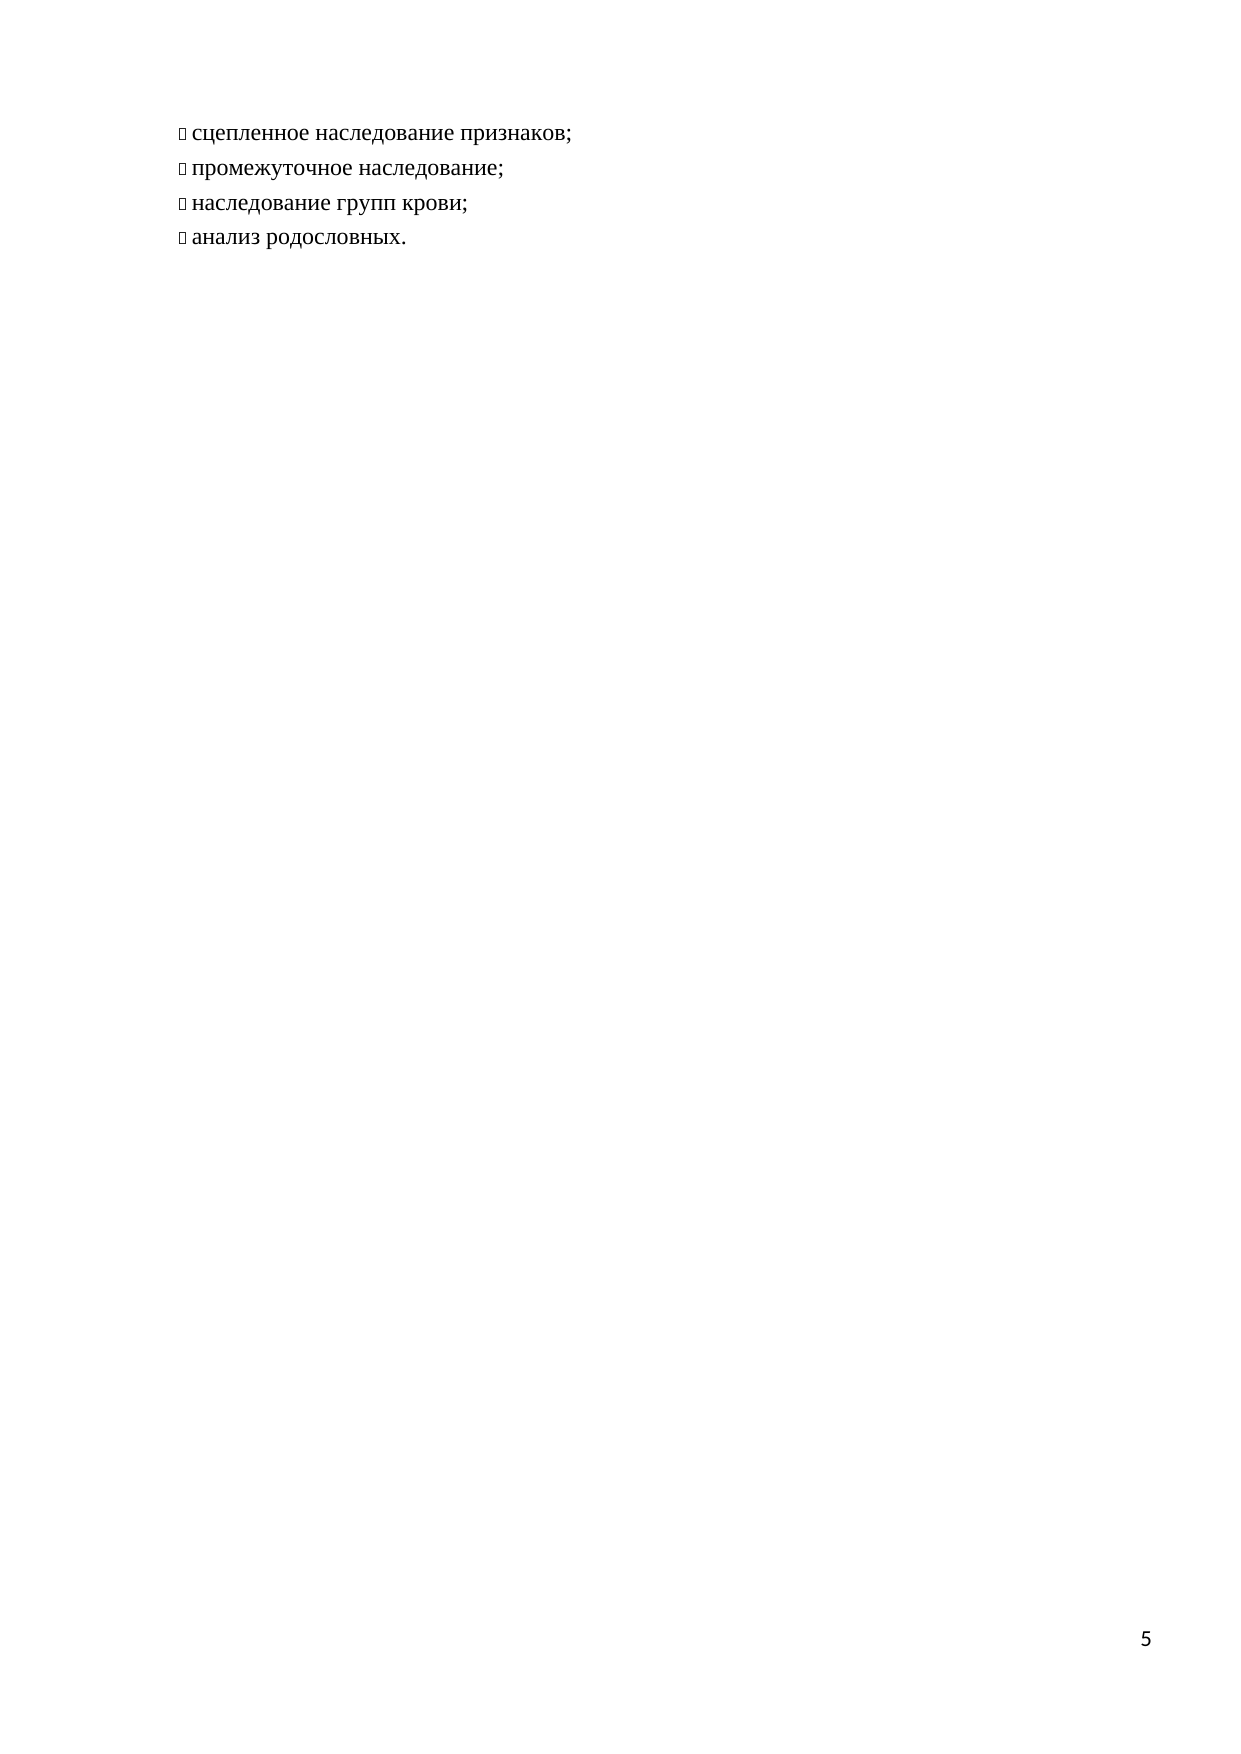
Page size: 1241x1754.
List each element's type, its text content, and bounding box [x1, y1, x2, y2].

text  сцепленное наследование признаков; [177, 118, 1152, 146]
text  наследование групп крови; [177, 187, 1152, 215]
text  промежуточное наследование; [177, 153, 1152, 180]
text  анализ родословных. [177, 222, 1152, 250]
